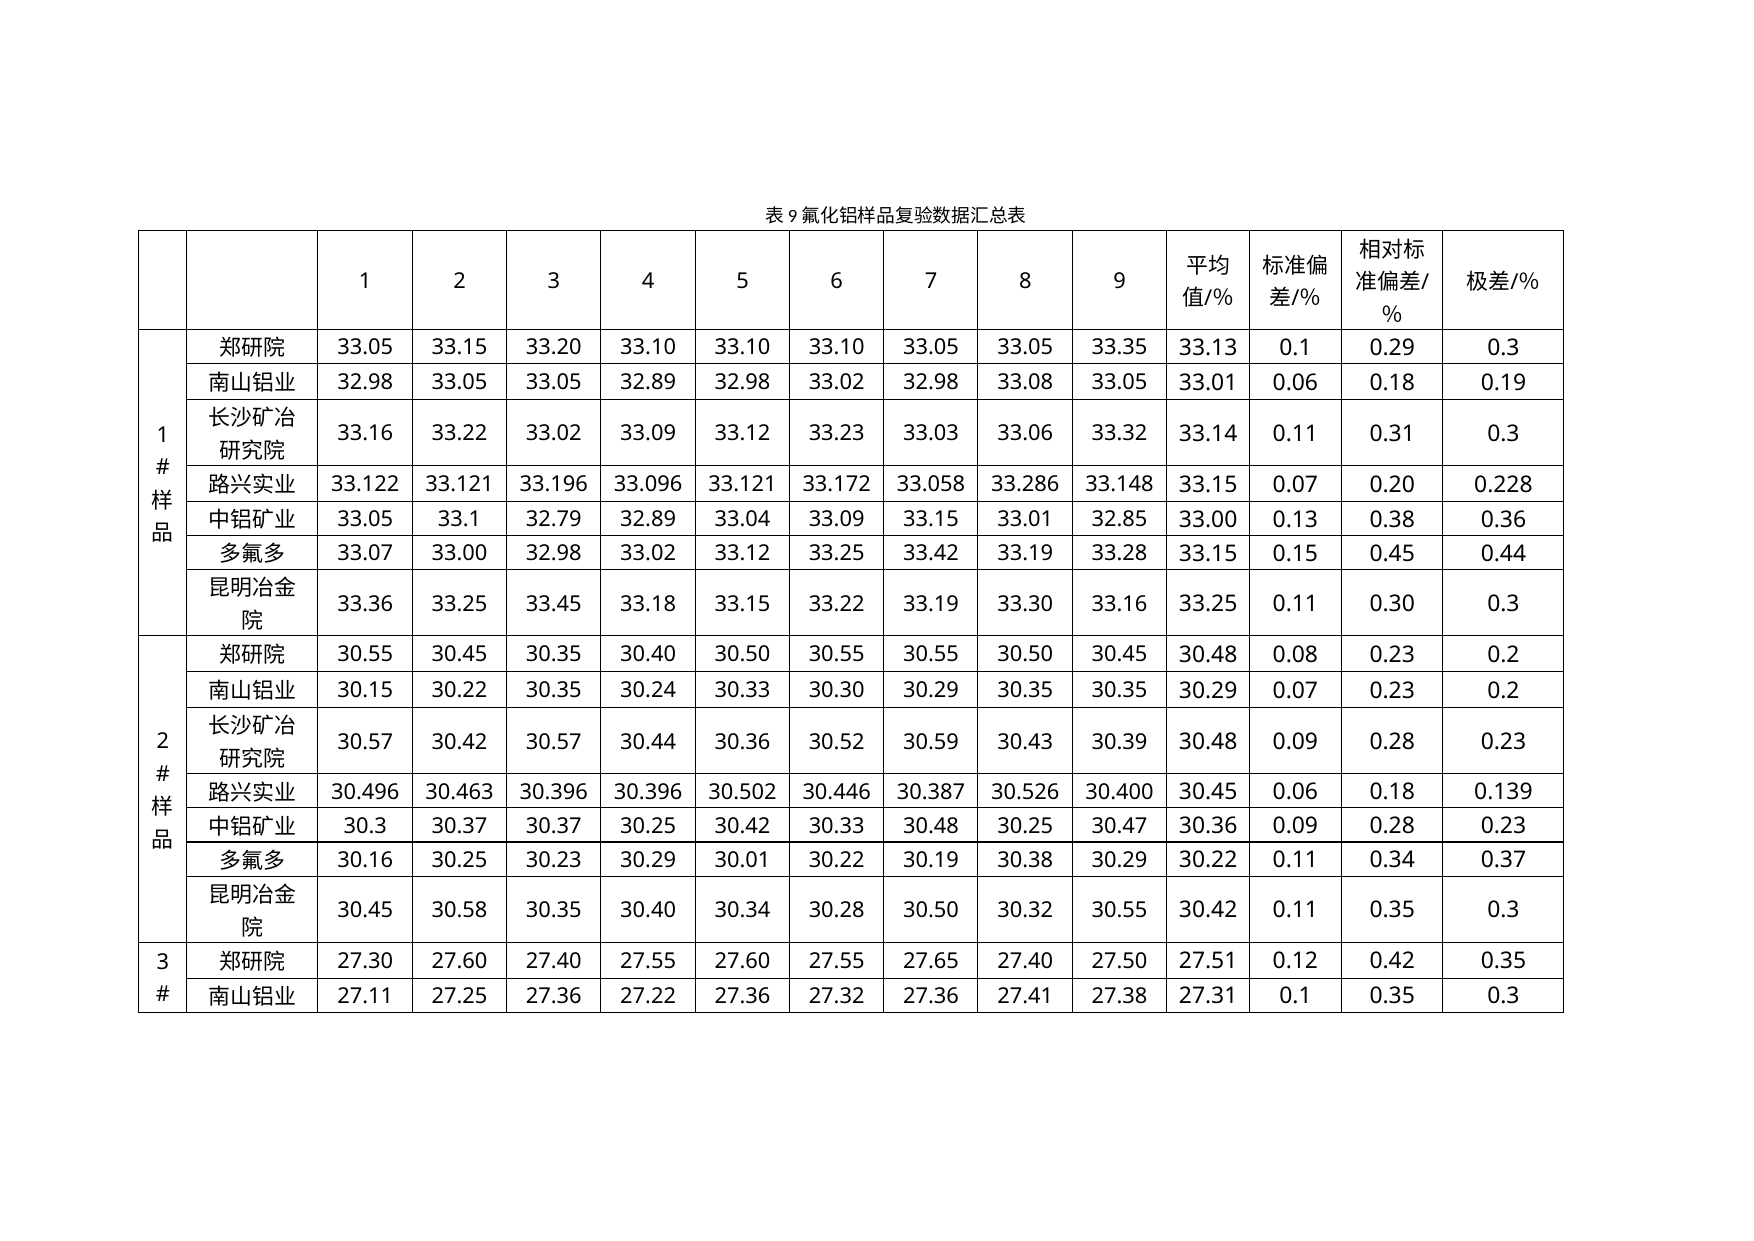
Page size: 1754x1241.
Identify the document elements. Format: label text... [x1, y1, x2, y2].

table_cell 27.25 [413, 979, 506, 1012]
table_cell 33.15 [413, 330, 506, 363]
table_cell 30.57 [507, 708, 600, 773]
table_cell 0.28 [1342, 808, 1442, 841]
table_cell 33.02 [601, 536, 695, 569]
table_cell 0.18 [1342, 774, 1442, 807]
table_cell 33.19 [978, 536, 1072, 569]
table_cell 33.122 [318, 466, 412, 501]
table_cell 30.28 [790, 877, 883, 942]
table_cell 30.48 [884, 808, 977, 841]
table_cell 30.45 [318, 877, 412, 942]
table_cell 30.16 [318, 843, 412, 876]
table_cell 33.15 [1167, 536, 1249, 569]
table_cell 30.35 [978, 672, 1072, 707]
table_cell 0.2 [1443, 636, 1563, 671]
table_cell 30.396 [601, 774, 695, 807]
table_cell 30.496 [318, 774, 412, 807]
table_cell 30.38 [978, 843, 1072, 876]
table_cell 0.2 [1443, 672, 1563, 707]
table_cell 多氟多 [187, 843, 317, 876]
table_cell 30.33 [790, 808, 883, 841]
table_cell 0.35 [1342, 877, 1442, 942]
table_cell 0.37 [1443, 843, 1563, 876]
table_cell 30.34 [696, 877, 789, 942]
table_cell 27.60 [413, 943, 506, 977]
table_cell 0.3 [1443, 877, 1563, 942]
table_cell 0.1 [1250, 979, 1341, 1012]
table_cell 30.44 [601, 708, 695, 773]
table_cell 33.20 [507, 330, 600, 363]
table_cell 长沙矿冶研究院 [187, 708, 317, 773]
table_cell 33.23 [790, 400, 883, 465]
table_cell 27.31 [1167, 979, 1249, 1012]
table_cell 30.55 [318, 636, 412, 671]
table_cell 0.09 [1250, 708, 1341, 773]
table_header 3 [507, 231, 600, 329]
table_cell 30.25 [978, 808, 1072, 841]
table_cell 30.23 [507, 843, 600, 876]
table_cell 32.98 [884, 364, 977, 399]
table_cell 30.50 [978, 636, 1072, 671]
table_cell 0.19 [1443, 364, 1563, 399]
table_cell 0.42 [1342, 943, 1442, 977]
table_cell 30.502 [696, 774, 789, 807]
table_cell 27.41 [978, 979, 1072, 1012]
table_cell 33.12 [696, 400, 789, 465]
table_cell 0.34 [1342, 843, 1442, 876]
table_header 7 [884, 231, 977, 329]
table_cell 33.01 [1167, 364, 1249, 399]
table_cell 30.50 [884, 877, 977, 942]
table_cell 0.23 [1443, 808, 1563, 841]
table_header 1 [318, 231, 412, 329]
text 表9 氟化铝样品复验数据汇总表 [150, 198, 1604, 230]
table_cell 33.148 [1073, 466, 1166, 501]
table_cell 33.16 [1073, 570, 1166, 635]
table_cell 33.02 [790, 364, 883, 399]
table_cell 27.51 [1167, 943, 1249, 977]
table_cell 30.39 [1073, 708, 1166, 773]
table_cell 0.20 [1342, 466, 1442, 501]
table_cell 27.55 [790, 943, 883, 977]
table_cell 33.25 [790, 536, 883, 569]
table_cell 0.15 [1250, 536, 1341, 569]
table_cell 30.40 [601, 877, 695, 942]
table_header 4 [601, 231, 695, 329]
table_cell 33.28 [1073, 536, 1166, 569]
table_cell 30.42 [1167, 877, 1249, 942]
table_cell 0.3 [1443, 979, 1563, 1012]
table_cell 30.32 [978, 877, 1072, 942]
table_cell 33.06 [978, 400, 1072, 465]
table_cell 30.25 [601, 808, 695, 841]
table_cell 33.22 [413, 400, 506, 465]
table_cell 30.01 [696, 843, 789, 876]
table_cell 33.1 [413, 502, 506, 535]
table_cell 南山铝业 [187, 364, 317, 399]
table_cell 30.55 [1073, 877, 1166, 942]
table_cell 33.10 [696, 330, 789, 363]
table_cell 33.05 [978, 330, 1072, 363]
table_cell 0.11 [1250, 877, 1341, 942]
table_cell 33.09 [790, 502, 883, 535]
table_cell 30.29 [1167, 672, 1249, 707]
table_cell 33.14 [1167, 400, 1249, 465]
table_cell 27.38 [1073, 979, 1166, 1012]
table_cell 33.02 [507, 400, 600, 465]
table_cell 0.12 [1250, 943, 1341, 977]
table_cell 郑研院 [187, 943, 317, 977]
table_cell 30.30 [790, 672, 883, 707]
table_cell 33.121 [696, 466, 789, 501]
table_cell 30.37 [507, 808, 600, 841]
table_cell 30.48 [1167, 636, 1249, 671]
table_cell 30.40 [601, 636, 695, 671]
table_cell 0.44 [1443, 536, 1563, 569]
table_cell 0.08 [1250, 636, 1341, 671]
table_cell 30.47 [1073, 808, 1166, 841]
table_cell 33.30 [978, 570, 1072, 635]
table_cell 30.59 [884, 708, 977, 773]
table_cell 30.36 [1167, 808, 1249, 841]
table_cell 30.3 [318, 808, 412, 841]
table_cell 0.31 [1342, 400, 1442, 465]
table_cell 0.11 [1250, 400, 1341, 465]
table_cell 33.00 [1167, 502, 1249, 535]
table_cell 33.25 [1167, 570, 1249, 635]
table_cell 30.45 [1167, 774, 1249, 807]
table_header [187, 231, 317, 329]
table_cell 33.32 [1073, 400, 1166, 465]
table_cell 33.09 [601, 400, 695, 465]
table_cell 27.50 [1073, 943, 1166, 977]
table_cell 30.55 [884, 636, 977, 671]
table_header 8 [978, 231, 1072, 329]
table_cell 30.25 [413, 843, 506, 876]
table_header 平均值/％ [1167, 231, 1249, 329]
table_cell 33.00 [413, 536, 506, 569]
table_cell 27.40 [507, 943, 600, 977]
table_cell 33.15 [1167, 466, 1249, 501]
table_cell 0.228 [1443, 466, 1563, 501]
table_cell 30.45 [1073, 636, 1166, 671]
table_cell 0.30 [1342, 570, 1442, 635]
table_cell 27.36 [884, 979, 977, 1012]
table_cell 0.06 [1250, 364, 1341, 399]
table_cell 30.50 [696, 636, 789, 671]
table_cell 郑研院 [187, 636, 317, 671]
table_cell 昆明冶金院 [187, 877, 317, 942]
table_cell 昆明冶金院 [187, 570, 317, 635]
table_cell 0.09 [1250, 808, 1341, 841]
table_cell 0.13 [1250, 502, 1341, 535]
table_cell 32.98 [696, 364, 789, 399]
table_cell 南山铝业 [187, 979, 317, 1012]
table_cell 30.463 [413, 774, 506, 807]
table_cell 33.07 [318, 536, 412, 569]
table_cell 33.35 [1073, 330, 1166, 363]
table_cell 30.400 [1073, 774, 1166, 807]
table_cell 33.36 [318, 570, 412, 635]
table_cell 30.19 [884, 843, 977, 876]
table_cell 30.22 [1167, 843, 1249, 876]
table_cell 33.058 [884, 466, 977, 501]
table_cell 路兴实业 [187, 466, 317, 501]
table_cell 30.29 [601, 843, 695, 876]
table_header 6 [790, 231, 883, 329]
table_cell 0.23 [1342, 672, 1442, 707]
table_cell 30.43 [978, 708, 1072, 773]
table_cell 30.15 [318, 672, 412, 707]
table_cell 27.55 [601, 943, 695, 977]
table_cell 0.45 [1342, 536, 1442, 569]
table_cell 长沙矿冶研究院 [187, 400, 317, 465]
table_cell 33.18 [601, 570, 695, 635]
table_cell 33.05 [884, 330, 977, 363]
table_cell 30.55 [790, 636, 883, 671]
table_cell 南山铝业 [187, 672, 317, 707]
table_cell 27.32 [790, 979, 883, 1012]
table_cell 0.06 [1250, 774, 1341, 807]
table_cell 30.387 [884, 774, 977, 807]
table_cell 33.05 [507, 364, 600, 399]
table_cell 27.36 [696, 979, 789, 1012]
table_cell 27.11 [318, 979, 412, 1012]
table_cell 27.40 [978, 943, 1072, 977]
table_header 极差/％ [1443, 231, 1563, 329]
table_cell 33.15 [696, 570, 789, 635]
table_cell 33.05 [1073, 364, 1166, 399]
table_cell 33.16 [318, 400, 412, 465]
table_cell 30.58 [413, 877, 506, 942]
table_cell 30.35 [507, 672, 600, 707]
table_cell 30.35 [507, 636, 600, 671]
table_cell 27.30 [318, 943, 412, 977]
table_cell 33.03 [884, 400, 977, 465]
table_cell 33.12 [696, 536, 789, 569]
table_cell 1#样品 [139, 330, 186, 635]
table_cell 30.45 [413, 636, 506, 671]
table_header 5 [696, 231, 789, 329]
table_cell 30.35 [507, 877, 600, 942]
table_cell 32.79 [507, 502, 600, 535]
table_cell 郑研院 [187, 330, 317, 363]
table_cell 0.35 [1443, 943, 1563, 977]
table_cell 0.36 [1443, 502, 1563, 535]
table_cell 0.11 [1250, 570, 1341, 635]
table_cell 32.89 [601, 502, 695, 535]
table_cell 33.15 [884, 502, 977, 535]
table_cell 33.05 [318, 330, 412, 363]
table_cell 0.1 [1250, 330, 1341, 363]
table_header 标准偏差/％ [1250, 231, 1341, 329]
table_cell 0.11 [1250, 843, 1341, 876]
table_cell 0.07 [1250, 672, 1341, 707]
table_cell 0.29 [1342, 330, 1442, 363]
table_cell 33.25 [413, 570, 506, 635]
table_cell 0.38 [1342, 502, 1442, 535]
table_cell 33.172 [790, 466, 883, 501]
table_cell 33.05 [318, 502, 412, 535]
table_cell 0.3 [1443, 400, 1563, 465]
table_cell 0.07 [1250, 466, 1341, 501]
table_cell 33.10 [790, 330, 883, 363]
table_cell 30.22 [413, 672, 506, 707]
table_cell 32.89 [601, 364, 695, 399]
table_cell 30.36 [696, 708, 789, 773]
table_cell 30.48 [1167, 708, 1249, 773]
table_cell 32.85 [1073, 502, 1166, 535]
table_cell 中铝矿业 [187, 808, 317, 841]
table_cell 30.22 [790, 843, 883, 876]
table_cell 30.35 [1073, 672, 1166, 707]
table_cell 0.35 [1342, 979, 1442, 1012]
table_header 9 [1073, 231, 1166, 329]
table_cell 30.33 [696, 672, 789, 707]
table_cell 30.396 [507, 774, 600, 807]
table_cell 30.29 [1073, 843, 1166, 876]
table_header 2 [413, 231, 506, 329]
table_cell 2#样品 [139, 636, 186, 942]
table_cell 30.24 [601, 672, 695, 707]
table_cell 33.45 [507, 570, 600, 635]
table_cell 27.36 [507, 979, 600, 1012]
table_cell 33.08 [978, 364, 1072, 399]
table_cell 33.22 [790, 570, 883, 635]
table_cell 33.10 [601, 330, 695, 363]
table_cell 0.28 [1342, 708, 1442, 773]
table_cell 30.29 [884, 672, 977, 707]
table_cell 33.05 [413, 364, 506, 399]
table_cell 33.13 [1167, 330, 1249, 363]
table_cell 0.3 [1443, 570, 1563, 635]
table_cell 33.04 [696, 502, 789, 535]
table_cell 0.3 [1443, 330, 1563, 363]
table_cell 0.139 [1443, 774, 1563, 807]
table_cell 30.52 [790, 708, 883, 773]
table_cell 32.98 [318, 364, 412, 399]
table_cell 路兴实业 [187, 774, 317, 807]
table_cell 30.446 [790, 774, 883, 807]
table_cell 33.01 [978, 502, 1072, 535]
table_header [139, 231, 186, 329]
table_cell 0.23 [1443, 708, 1563, 773]
table_cell 30.37 [413, 808, 506, 841]
table_cell 30.57 [318, 708, 412, 773]
table_cell 33.196 [507, 466, 600, 501]
table_cell 0.23 [1342, 636, 1442, 671]
table_cell 33.19 [884, 570, 977, 635]
table_cell 30.526 [978, 774, 1072, 807]
table_cell 30.42 [696, 808, 789, 841]
table_cell 中铝矿业 [187, 502, 317, 535]
table_cell 27.22 [601, 979, 695, 1012]
table_header 相对标准偏差/％ [1342, 231, 1442, 329]
table_cell 33.42 [884, 536, 977, 569]
table_cell 33.286 [978, 466, 1072, 501]
table_cell 33.121 [413, 466, 506, 501]
table_cell 30.42 [413, 708, 506, 773]
table_cell 3#样品 [139, 943, 186, 1012]
table_cell 0.18 [1342, 364, 1442, 399]
table_cell 多氟多 [187, 536, 317, 569]
table_cell 27.60 [696, 943, 789, 977]
table_cell 27.65 [884, 943, 977, 977]
table_cell 32.98 [507, 536, 600, 569]
table_cell 33.096 [601, 466, 695, 501]
